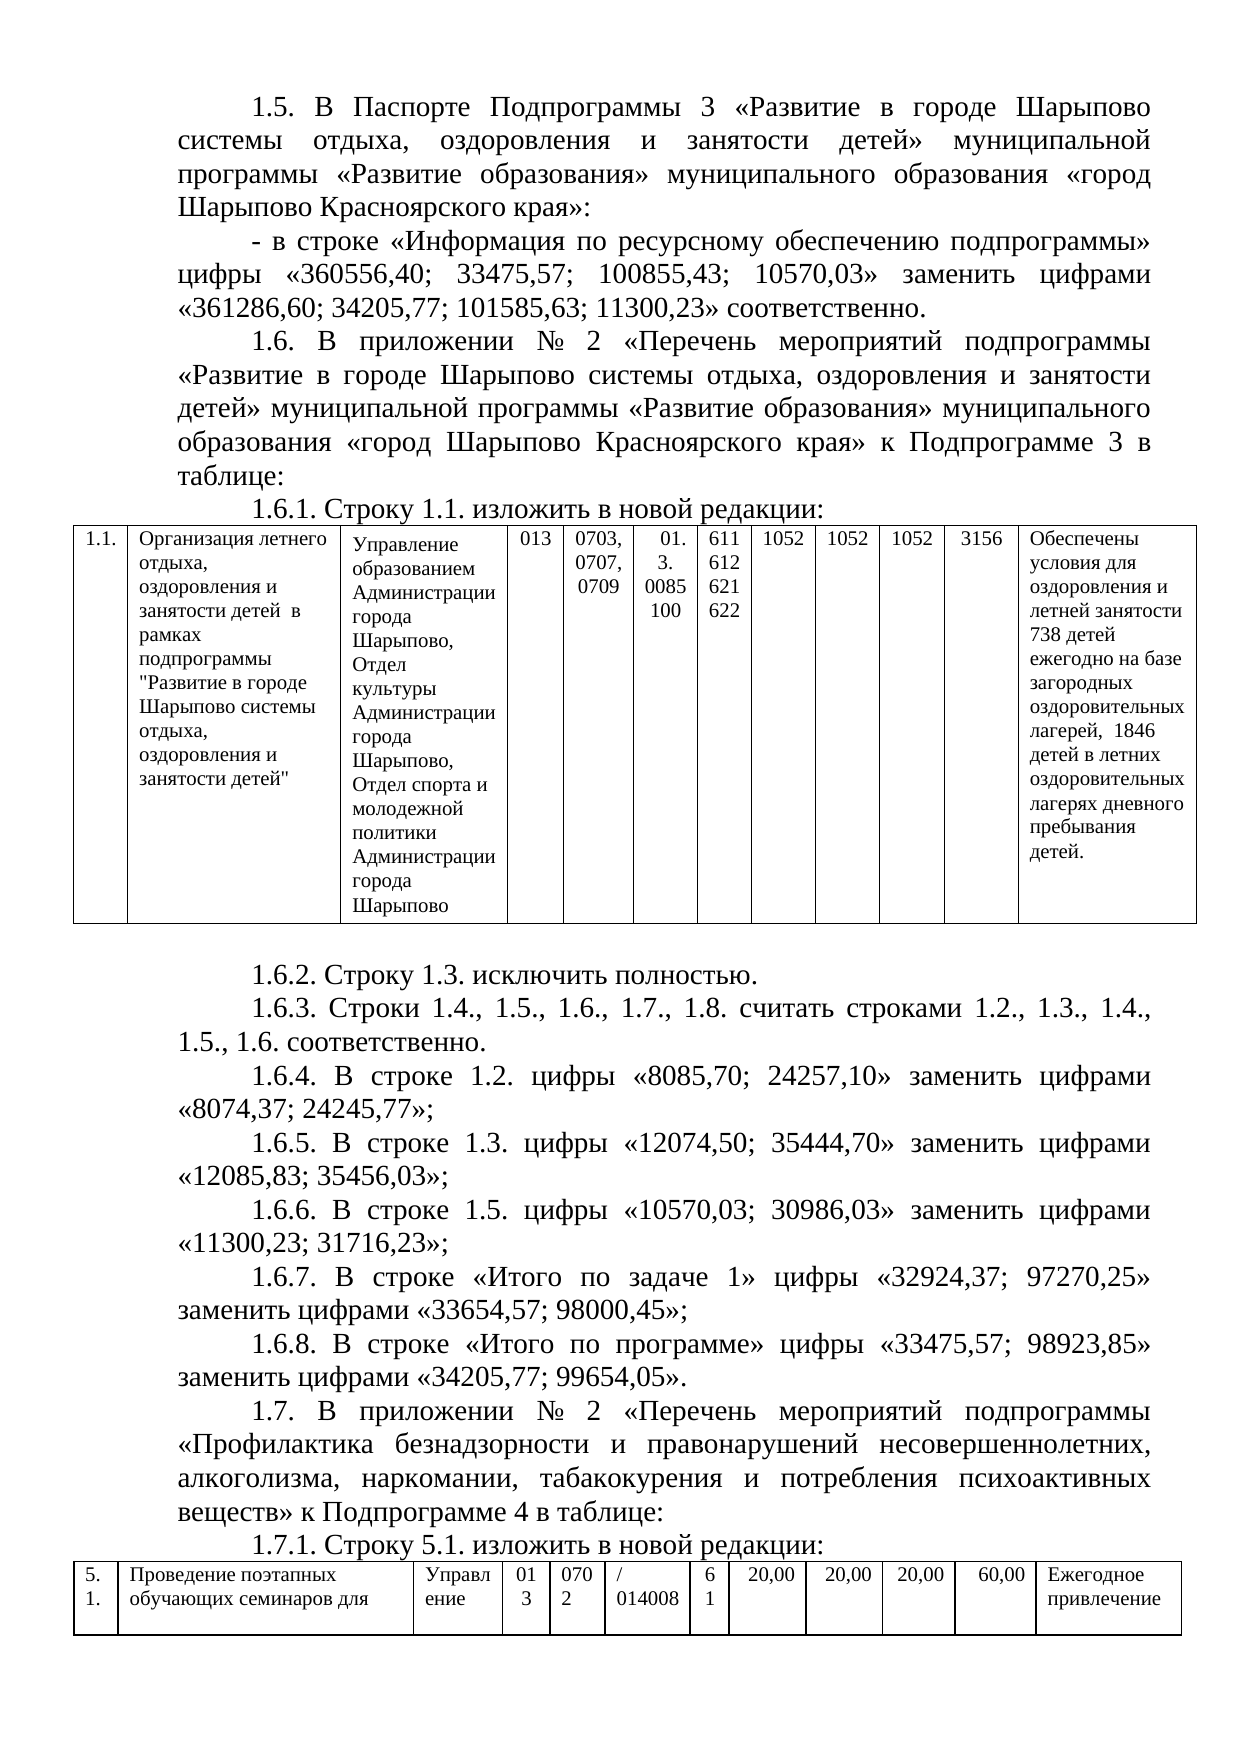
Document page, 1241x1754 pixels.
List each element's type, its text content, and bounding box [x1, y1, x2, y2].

text 1.5. В Паспорте Подпрограммы 3 «Развитие в городе Шарыпово системы отдыха, оздоровления и занятости детей» муниципальной программы «Развитие образования» муниципального образования «город Шарыпово Красноярского края»: [177, 89, 1152, 223]
table_header 1052 [752, 526, 815, 922]
table_header 60,00 [956, 1562, 1035, 1634]
table_header 013 [508, 526, 563, 922]
table_header 20,00 [807, 1562, 882, 1634]
text 1.6.1. Строку 1.1. изложить в новой редакции: [177, 491, 1152, 525]
table_header 3156 [945, 526, 1018, 922]
text 1.7. В приложении № 2 «Перечень мероприятий подпрограммы «Профилактика безнадзорности и правонарушений несовершеннолетних, алкоголизма, наркомании, табакокурения и потребления психоактивных веществ» к Подпрограмме 4 в таблице: [177, 1393, 1152, 1527]
table_header 1052 [880, 526, 944, 922]
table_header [1037, 1562, 1181, 1634]
text 1.6.3. Строки 1.4., 1.5., 1.6., 1.7., 1.8. считать строками 1.2., 1.3., 1.4., 1.5., 1.6. соответственно. [177, 991, 1152, 1058]
table_header 611 621 612 622 [691, 1562, 728, 1634]
text - в строке «Информация по ресурсному обеспечению подпрограммы» цифры «360556,40; 33475,57; 100855,43; 10570,03» заменить цифрами «361286,60; 34205,77; 101585,63; 11300,23» соответственно. [177, 223, 1152, 323]
table_header 01.3. 0085 100 [634, 526, 697, 922]
table_header 20,00 [883, 1562, 954, 1634]
text 1.6. В приложении № 2 «Перечень мероприятий подпрограммы «Развитие в городе Шарыпово системы отдыха, оздоровления и занятости детей» муниципальной программы «Развитие образования» муниципального образования «город Шарыпово Красноярского края» к Подпрограмме 3 в таблице: [177, 323, 1152, 491]
text 1.6.4. В строке 1.2. цифры «8085,70; 24257,10» заменить цифрами «8074,37; 24245,77»; [177, 1058, 1152, 1125]
table_header 1052 [816, 526, 879, 922]
table_header Обеспечены условия для оздоровления и летней занятости 738 детей ежегодно на базе загородных оздоровительных лагерей, 1846 детей в летних оздоровительных лагерях дневного пребывания детей. [1019, 526, 1196, 922]
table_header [414, 1562, 502, 1634]
text 1.6.7. В строке «Итого по задаче 1» цифры «32924,37; 97270,25» заменить цифрами «33654,57; 98000,45»; [177, 1259, 1152, 1326]
table_header /0140088730 [606, 1562, 689, 1634]
text 1.6.5. В строке 1.3. цифры «12074,50; 35444,70» заменить цифрами «12085,83; 35456,03»; [177, 1125, 1152, 1192]
table_header 1.1. [74, 526, 127, 922]
table_header 611 612 621 622 [698, 526, 751, 922]
table_header 20,00 [730, 1562, 805, 1634]
text 1.6.8. В строке «Итого по программе» цифры «33475,57; 98923,85» заменить цифрами «34205,77; 99654,05». [177, 1326, 1152, 1393]
table_header Управление образованием Администрации города Шарыпово, Отдел культуры Администрации города Шарыпово, Отдел спорта и молодежной политики Администрации города Шарыпово [341, 526, 507, 922]
text 1.7.1. Строку 5.1. изложить в новой редакции: [177, 1527, 1152, 1561]
text 1.6.6. В строке 1.5. цифры «10570,03; 30986,03» заменить цифрами «11300,23; 31716,23»; [177, 1192, 1152, 1259]
table_header Организация летнего отдыха, оздоровления и занятости детей в рамках подпрограммы "Развитие в городе Шарыпово системы отдыха, оздоровления и занятости детей" [128, 526, 340, 922]
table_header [119, 1562, 413, 1634]
table_header 0702 [551, 1562, 604, 1634]
table_header 013 [503, 1562, 549, 1634]
table_header 0703, 0707, 0709 [564, 526, 633, 922]
text 1.6.2. Строку 1.3. исключить полностью. [177, 957, 1152, 991]
table_header 5.1. [75, 1562, 117, 1634]
